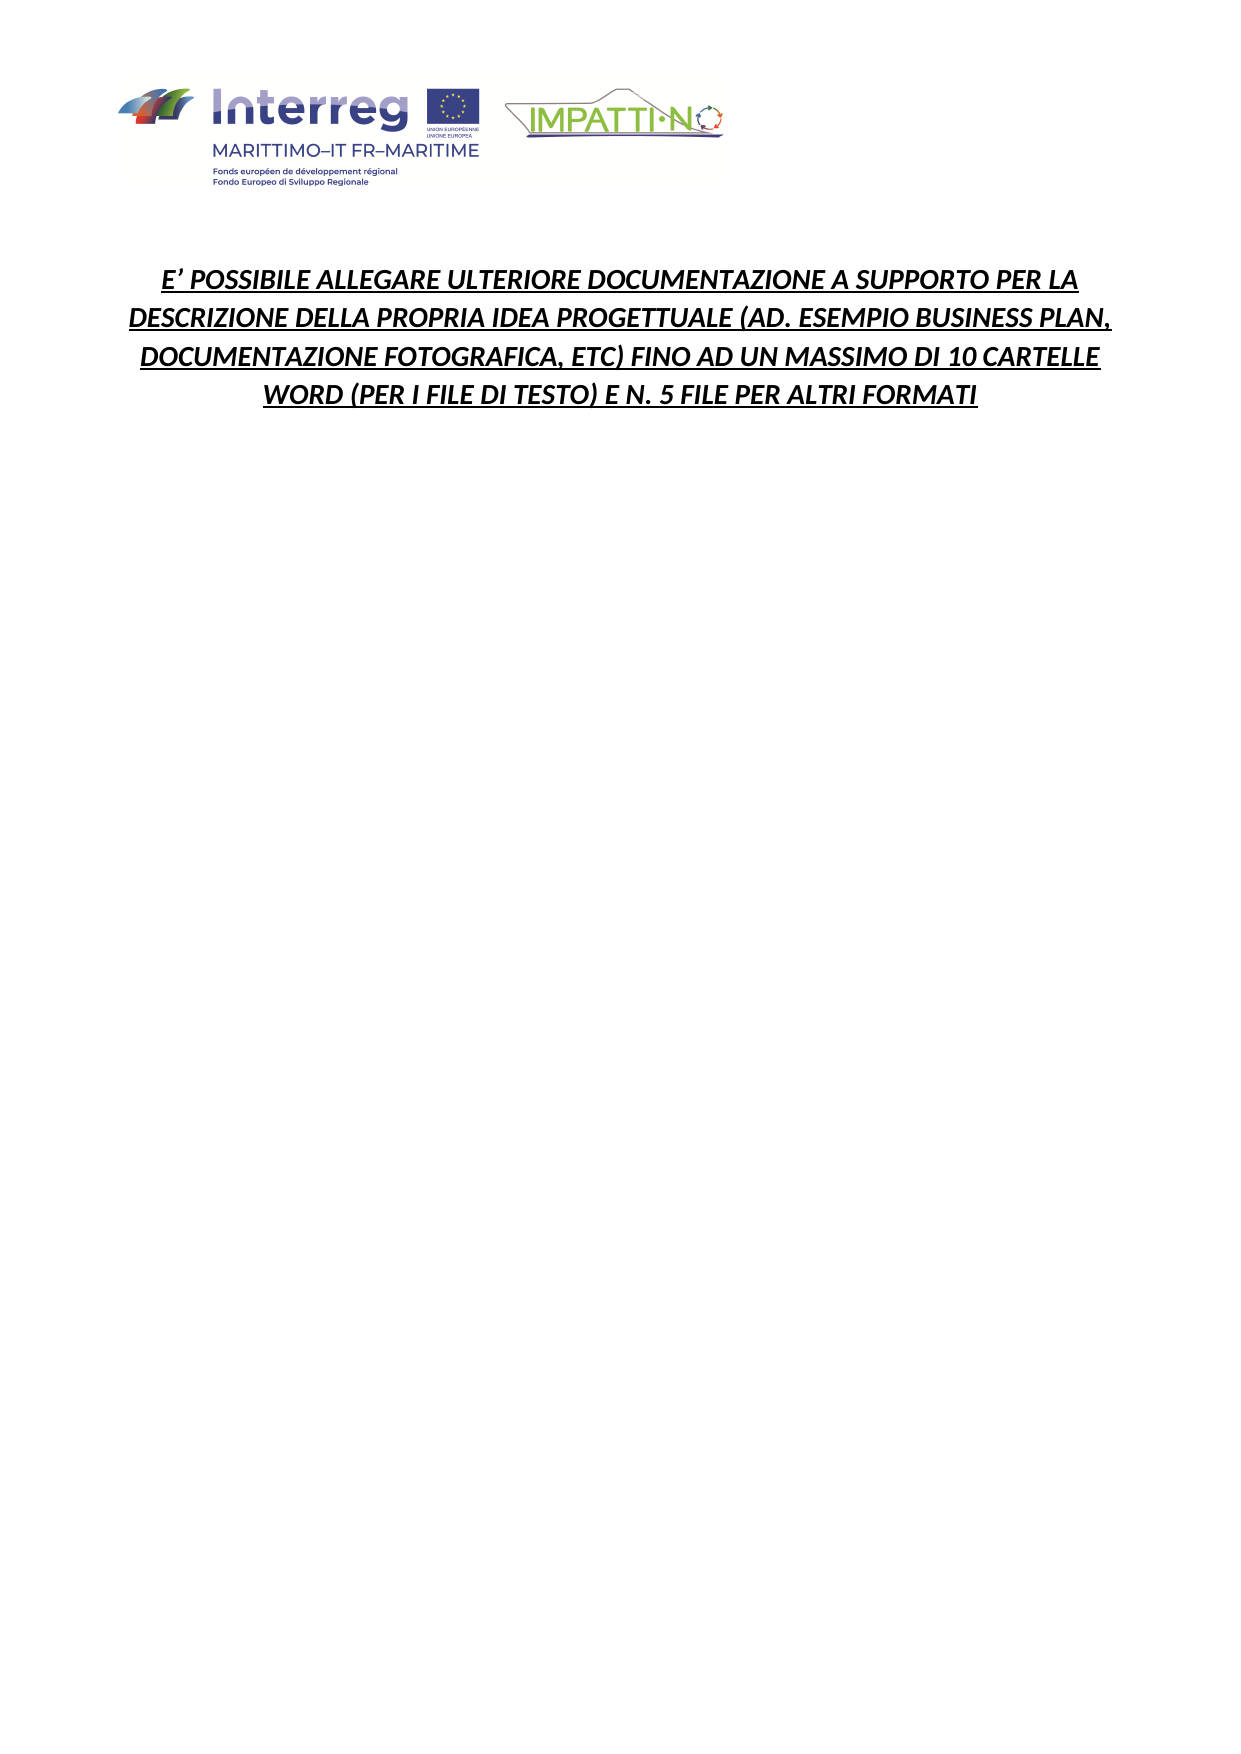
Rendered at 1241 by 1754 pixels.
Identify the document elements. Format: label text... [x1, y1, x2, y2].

text E’ POSSIBILE ALLEGARE ULTERIORE DOCUMENTAZIONE A SUPPORTO PER LA DESCRIZIONE DELLA PROPRIA IDEA PROGETTUALE (AD. ESEMPIO BUSINESS PLAN, DOCUMENTAZIONE FOTOGRAFICA, ETC) FINO AD UN MASSIMO DI 10 CARTELLE WORD (PER I FILE DI TESTO) E N. 5 FILE PER ALTRI FORMATI [118, 261, 1122, 412]
picture [118, 73, 726, 186]
